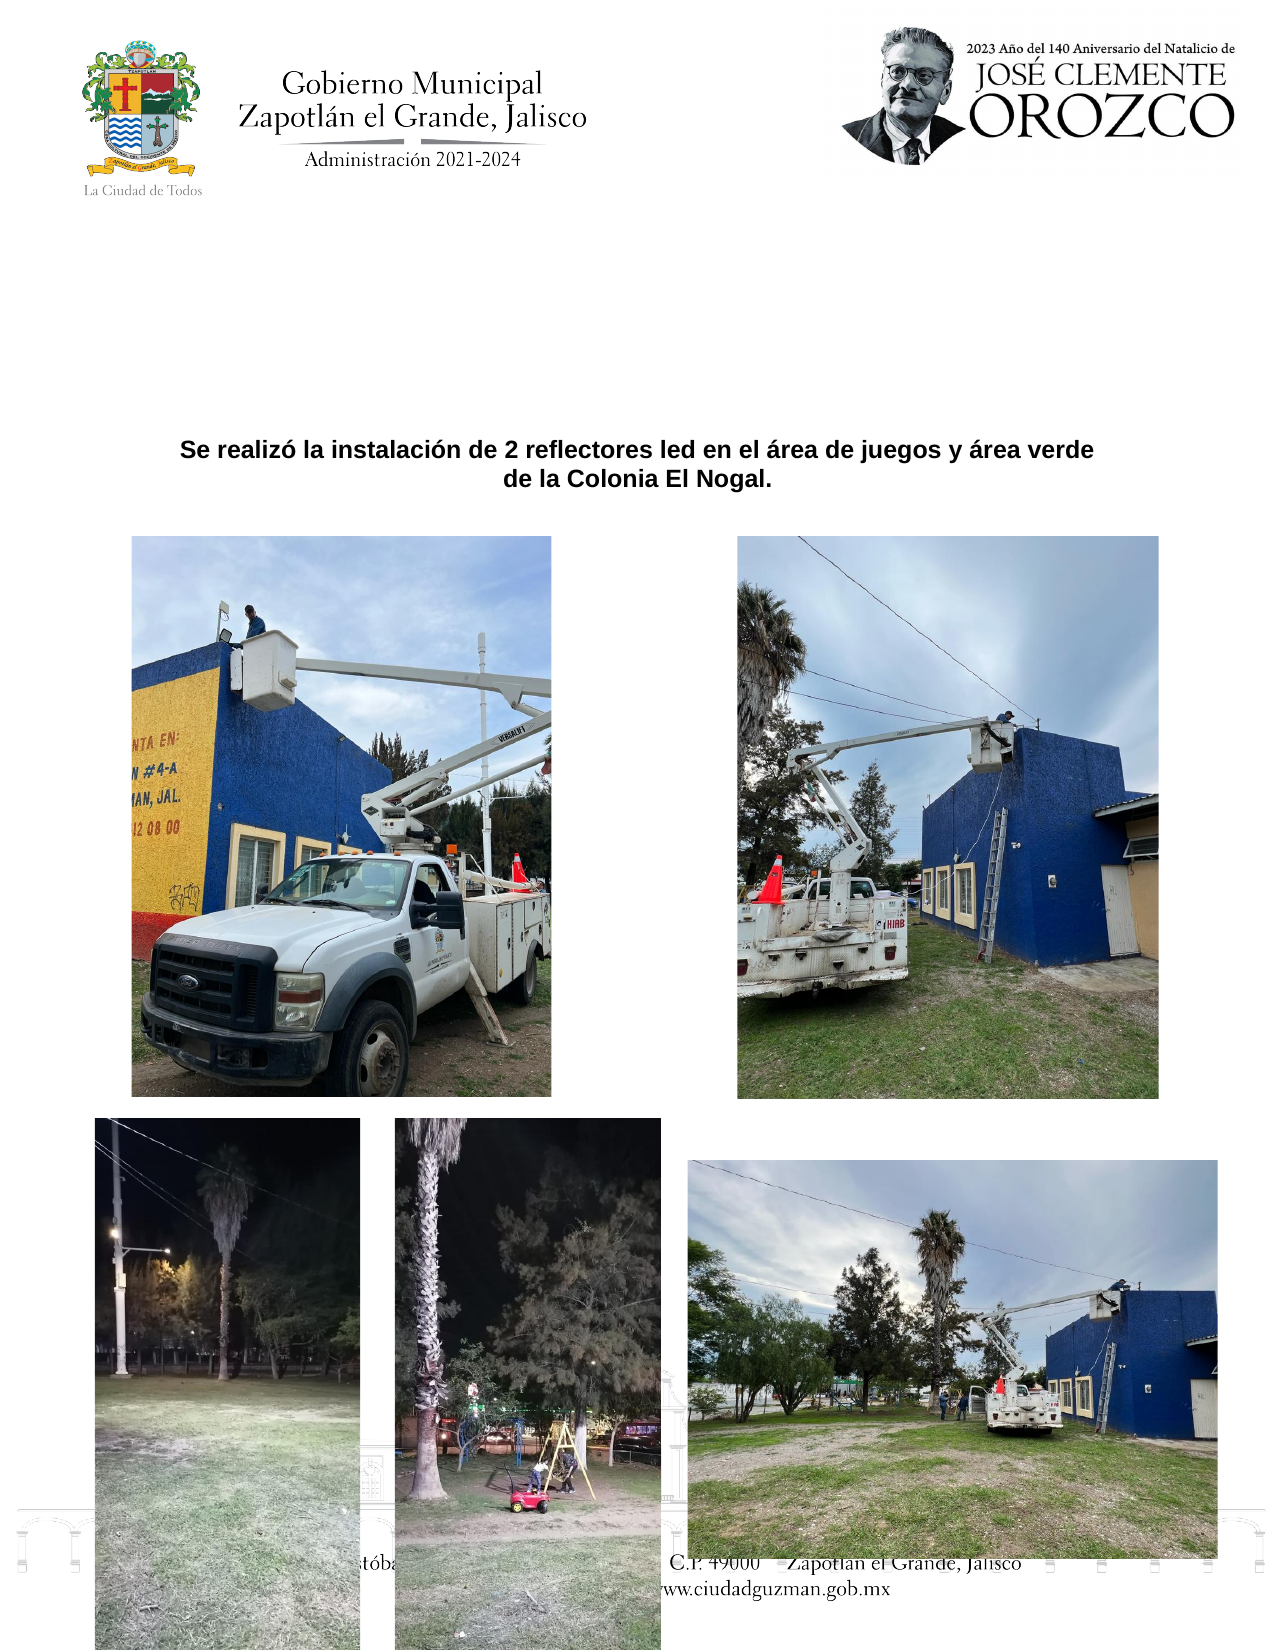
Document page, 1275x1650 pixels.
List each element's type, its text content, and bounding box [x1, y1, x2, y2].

text Se realizó la instalación de 2 reflectores led en el área de juegos y área verde de la Colonia El Nogal. [177, 435, 1098, 493]
picture [3, 0, 1275, 1644]
